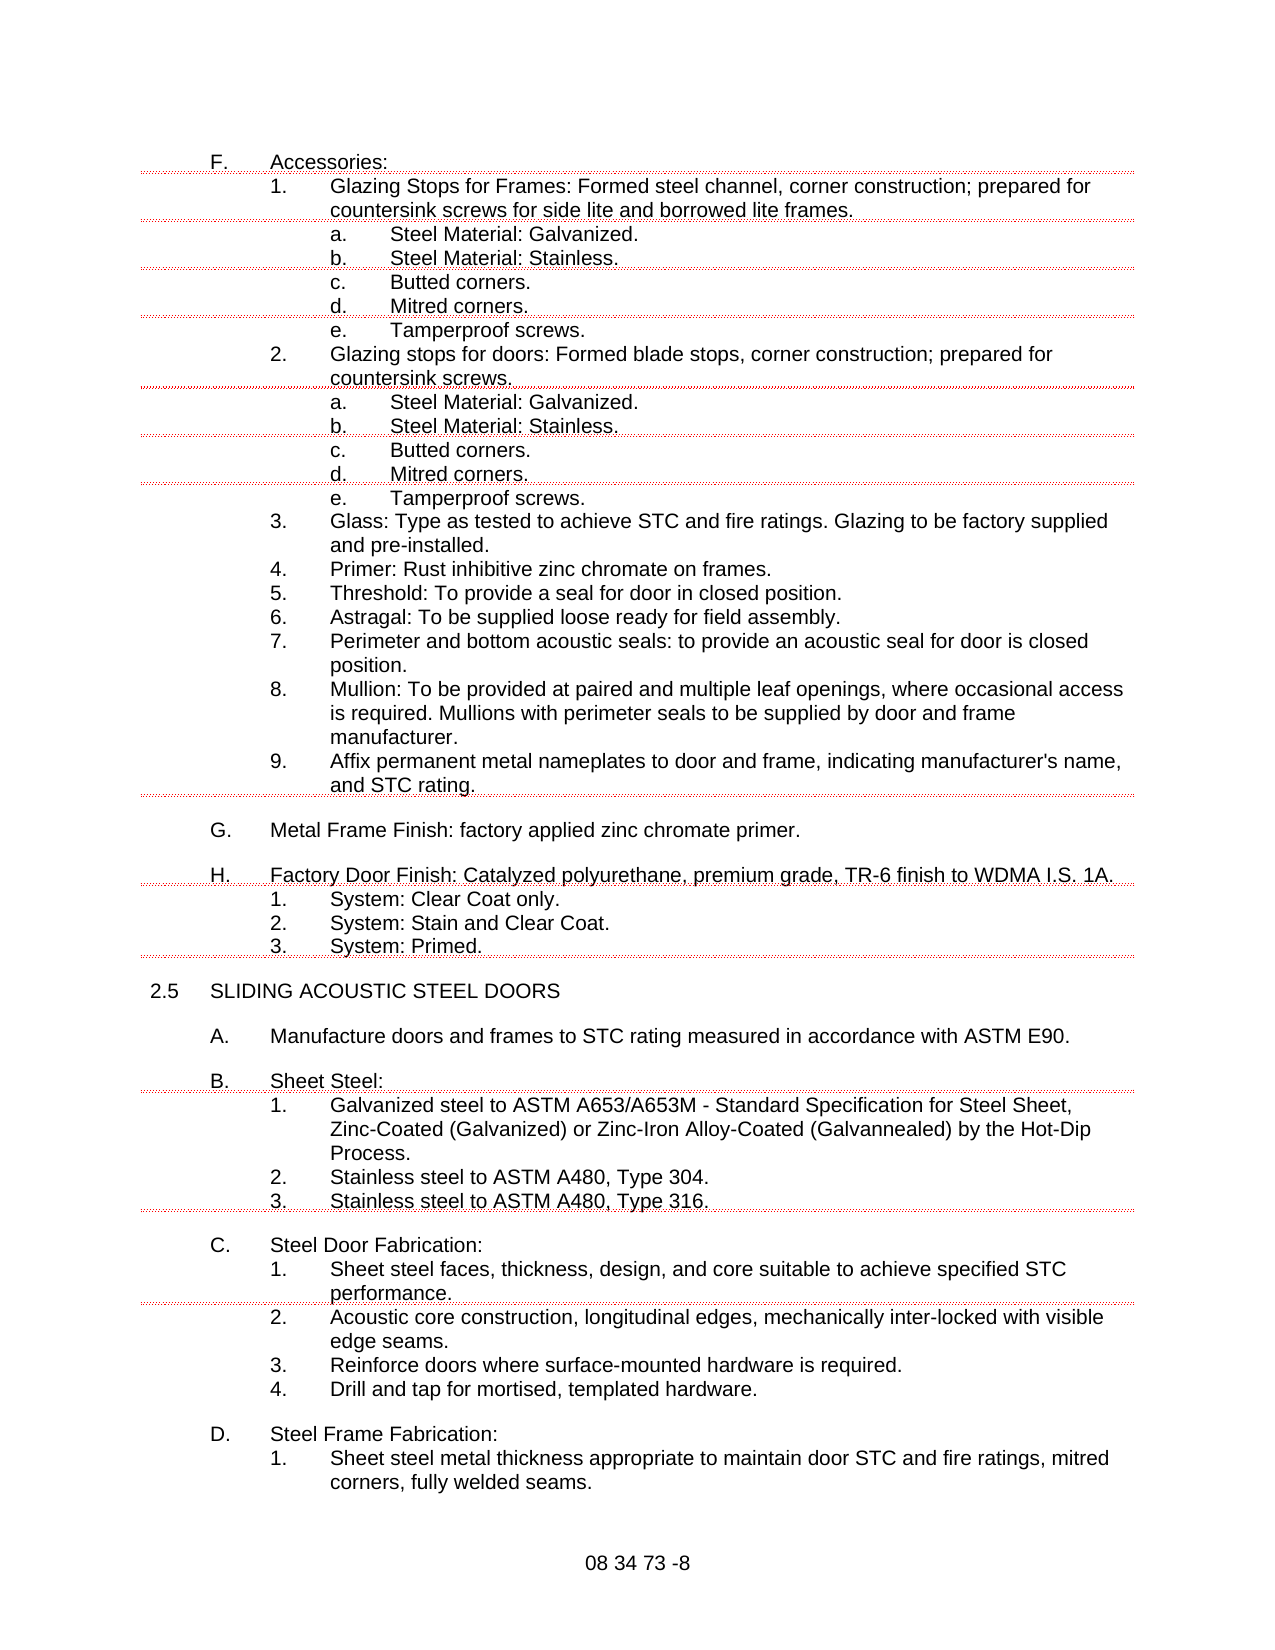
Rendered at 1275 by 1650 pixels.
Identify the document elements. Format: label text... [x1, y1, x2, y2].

list Primer: Rust inhibitive zinc chromate on frames. [270, 557, 1125, 581]
list Steel Material: Galvanized. [330, 389, 1125, 413]
list Glazing stops for doors: Formed blade stops, corner construction; prepared for countersink screws. [270, 342, 1125, 389]
list System: Clear Coat only. [270, 886, 1125, 910]
list Steel Door Fabrication: [210, 1233, 1125, 1257]
list Threshold: To provide a seal for door in closed position. [270, 581, 1125, 605]
list Drill and tap for mortised, templated hardware. [270, 1377, 1125, 1401]
list Mitred corners. [330, 294, 1125, 318]
list Accessories: [210, 150, 1125, 174]
list Tamperproof screws. [330, 318, 1125, 342]
list Astragal: To be supplied loose ready for field assembly. [270, 605, 1125, 629]
list Perimeter and bottom acoustic seals: to provide an acoustic seal for door is closed position. [270, 629, 1125, 677]
list Sheet steel metal thickness appropriate to maintain door STC and fire ratings, mitred corners, fully welded seams. [270, 1446, 1125, 1494]
list Mullion: To be provided at paired and multiple leaf openings, where occasional access is required. Mullions with perimeter seals to be supplied by door and frame manufacturer. [270, 677, 1125, 749]
list Factory Door Finish: Catalyzed polyurethane, premium grade, TR-6 finish to WDMA I.S. 1A. [210, 862, 1125, 886]
list Butted corners. [330, 270, 1125, 294]
list Mitred corners. [330, 461, 1125, 485]
list Glass: Type as tested to achieve STC and fire ratings. Glazing to be factory supplied and pre-installed. [270, 509, 1125, 557]
list Steel Material: Galvanized. [330, 222, 1125, 246]
list Reinforce doors where surface-mounted hardware is required. [270, 1353, 1125, 1377]
list Acoustic core construction, longitudinal edges, mechanically inter-locked with visible edge seams. [270, 1305, 1125, 1353]
list Glazing Stops for Frames: Formed steel channel, corner construction; prepared for countersink screws for side lite and borrowed lite frames. [270, 174, 1125, 222]
list Sheet Steel: [210, 1069, 1125, 1093]
list Tamperproof screws. [330, 485, 1125, 509]
list Sheet steel faces, thickness, design, and core suitable to achieve specified STC performance. [270, 1257, 1125, 1305]
list SLIDING ACOUSTIC STEEL DOORS [150, 979, 1125, 1003]
list Affix permanent metal nameplates to door and frame, indicating manufacturer's name, and STC rating. [270, 749, 1125, 797]
list Stainless steel to ASTM A480, Type 316. [270, 1188, 1125, 1212]
list System: Stain and Clear Coat. [270, 910, 1125, 934]
list Manufacture doors and frames to STC rating measured in accordance with ASTM E90. [210, 1024, 1125, 1048]
list Stainless steel to ASTM A480, Type 304. [270, 1164, 1125, 1188]
list Steel Frame Fabrication: [210, 1422, 1125, 1446]
list Metal Frame Finish: factory applied zinc chromate primer. [210, 818, 1125, 842]
list Steel Material: Stainless. [330, 246, 1125, 270]
list Butted corners. [330, 437, 1125, 461]
list Steel Material: Stainless. [330, 413, 1125, 437]
list System: Primed. [270, 934, 1125, 958]
list Galvanized steel to ASTM A653/A653M - Standard Specification for Steel Sheet, Zinc-Coated (Galvanized) or Zinc-Iron Alloy-Coated (Galvannealed) by the Hot-Dip Process. [270, 1093, 1125, 1164]
